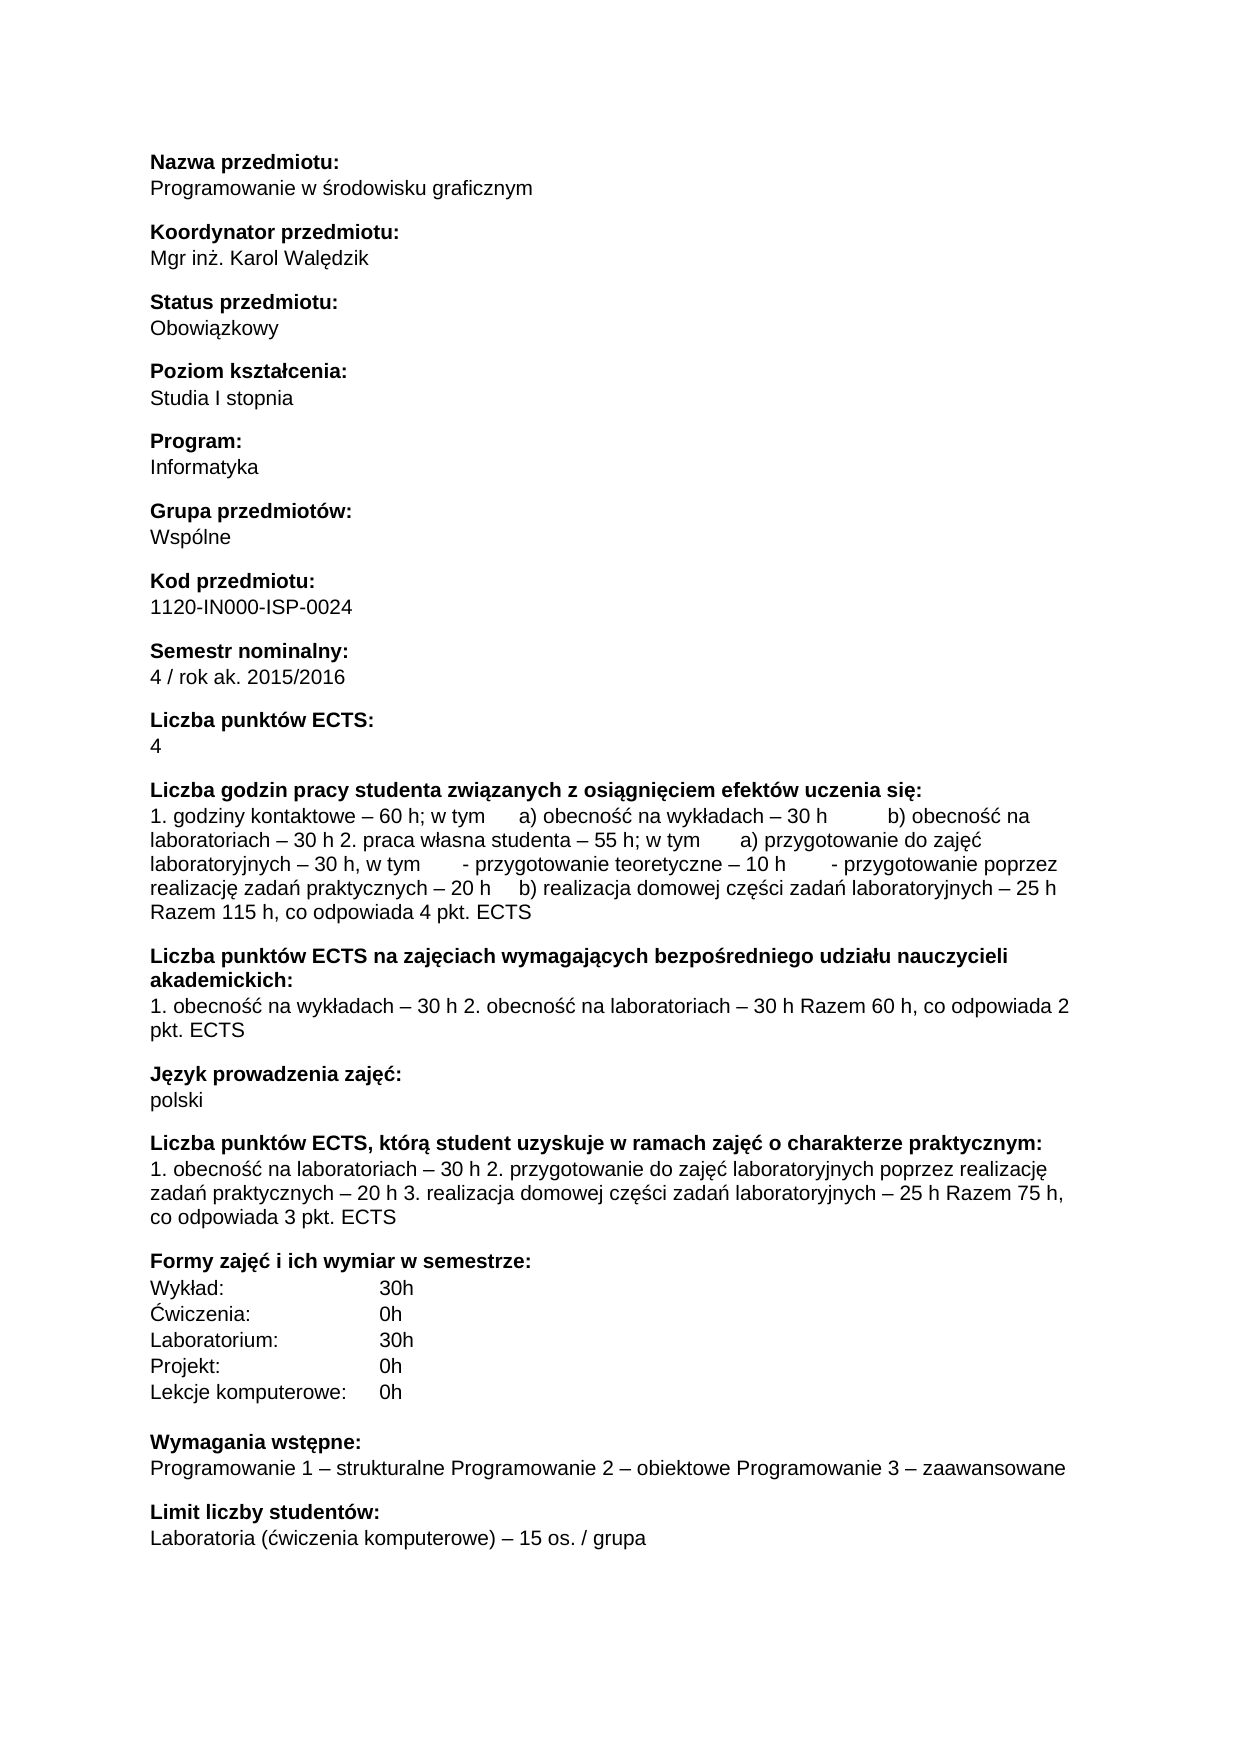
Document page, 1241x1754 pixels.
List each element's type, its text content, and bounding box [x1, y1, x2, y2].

text polski [150, 1087, 1090, 1111]
text Grupa przedmiotów: [150, 499, 1090, 523]
text Obowiązkowy [150, 316, 1090, 339]
table_cell Ćwiczenia: [140, 1302, 367, 1326]
text Koordynator przedmiotu: [150, 220, 1090, 244]
text Liczba punktów ECTS na zajęciach wymagających bezpośredniego udziału nauczycieli akademickich: [150, 944, 1090, 992]
text Status przedmiotu: [150, 289, 1090, 313]
text Liczba punktów ECTS: [150, 708, 1090, 732]
table_cell 0h [369, 1378, 597, 1404]
text 1. obecność na laboratoriach – 30 h 2. przygotowanie do zajęć laboratoryjnych poprzez realizację zadań praktycznych – 20 h 3. realizacja domowej części zadań laboratoryjnych – 25 h Razem 75 h, co odpowiada 3 pkt. ECTS [150, 1157, 1090, 1229]
table_cell 0h [369, 1352, 597, 1378]
text Poziom kształcenia: [150, 359, 1090, 383]
text Programowanie 1 – strukturalne Programowanie 2 – obiektowe Programowanie 3 – zaawansowane [150, 1456, 1090, 1480]
text Wymagania wstępne: [150, 1430, 1090, 1454]
text Liczba punktów ECTS, którą student uzyskuje w ramach zajęć o charakterze praktycznym: [150, 1131, 1090, 1155]
table_cell 0h [369, 1300, 597, 1326]
table_cell Lekcje komputerowe: [140, 1380, 367, 1404]
text Kod przedmiotu: [150, 569, 1090, 593]
text Mgr inż. Karol Walędzik [150, 246, 1090, 270]
text Liczba godzin pracy studenta związanych z osiągnięciem efektów uczenia się: [150, 778, 1090, 802]
text Formy zajęć i ich wymiar w semestrze: [150, 1249, 1090, 1273]
table_header 30h [369, 1276, 597, 1300]
text 1. obecność na wykładach – 30 h 2. obecność na laboratoriach – 30 h Razem 60 h, co odpowiada 2 pkt. ECTS [150, 994, 1090, 1042]
text Program: [150, 429, 1090, 453]
table_header Wykład: [140, 1276, 367, 1300]
text 1. godziny kontaktowe – 60 h; w tym a) obecność na wykładach – 30 h b) obecność na laboratoriach – 30 h 2. praca własna studenta – 55 h; w tym a) przygotowanie do zajęć laboratoryjnych – 30 h, w tym - przygotowanie teoretyczne – 10 h - przygotowanie poprzez realizację zadań praktycznych – 20 h b) realizacja domowej części zadań laboratoryjnych – 25 h Razem 115 h, co odpowiada 4 pkt. ECTS [150, 804, 1090, 924]
text Programowanie w środowisku graficznym [150, 176, 1090, 200]
table_cell Projekt: [140, 1354, 367, 1378]
text Studia I stopnia [150, 385, 1090, 409]
text 1120-IN000-ISP-0024 [150, 595, 1090, 619]
text Laboratoria (ćwiczenia komputerowe) – 15 os. / grupa [150, 1526, 1090, 1549]
text Nazwa przedmiotu: [150, 150, 1090, 174]
text 4 [150, 734, 1090, 758]
text Limit liczby studentów: [150, 1499, 1090, 1523]
text Informatyka [150, 455, 1090, 479]
text Semestr nominalny: [150, 638, 1090, 662]
text Język prowadzenia zajęć: [150, 1061, 1090, 1085]
table_cell Laboratorium: [140, 1328, 367, 1352]
text 4 / rok ak. 2015/2016 [150, 664, 1090, 688]
table_cell 30h [369, 1326, 597, 1352]
text Wspólne [150, 525, 1090, 549]
